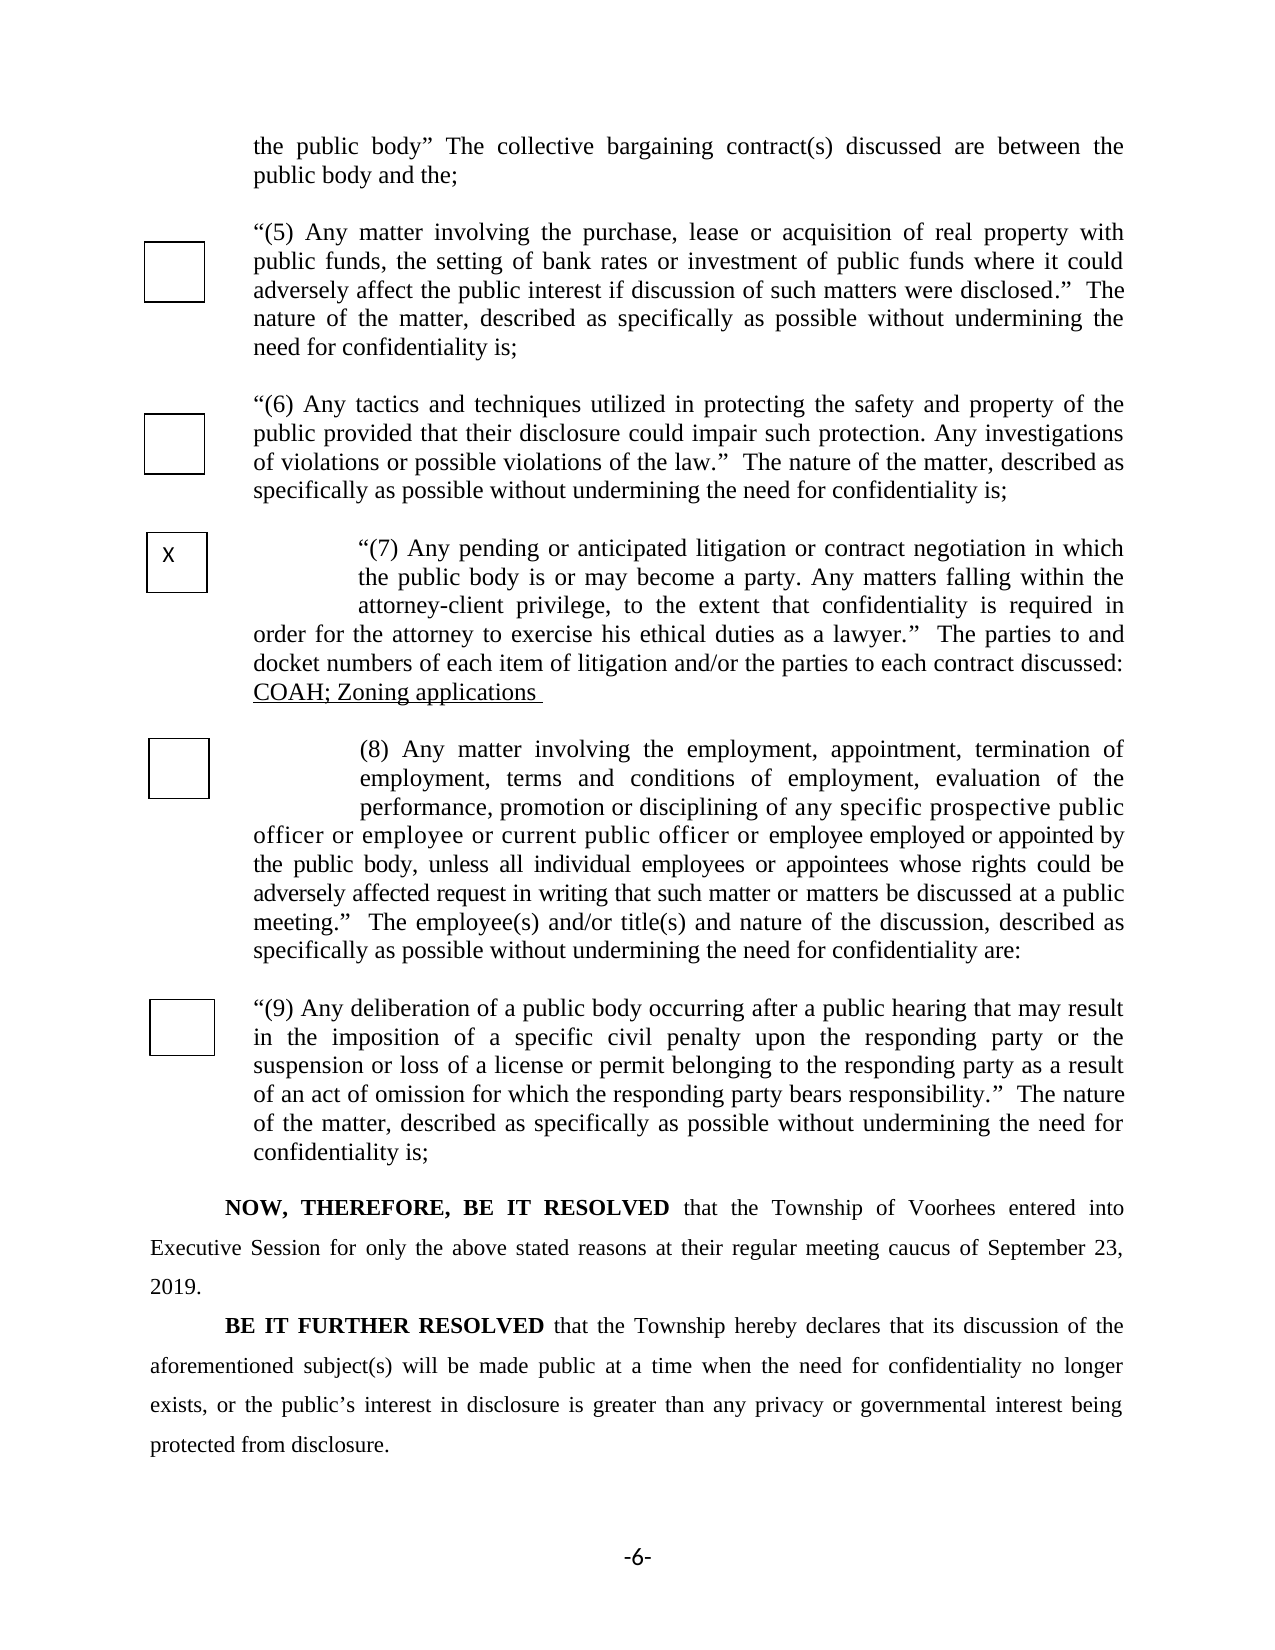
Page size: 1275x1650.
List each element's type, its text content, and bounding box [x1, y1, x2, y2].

text NOW, THEREFORE, BE IT RESOLVED that the Township of Voorhees entered into Executive Session for only the above stated reasons at their regular meeting caucus of September 23, 2019. [150, 1194, 1125, 1299]
text BE IT FURTHER RESOLVED that the Township hereby declares that its discussion of the aforementioned subject(s) will be made public at a time when the need for confidentiality no longer exists, or the public’s interest in disclosure is greater than any privacy or governmental interest being protected from disclosure. [150, 1312, 1125, 1457]
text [253, 131, 1125, 188]
text “(6) Any tactics and techniques utilized in protecting the safety and property of the public provided that their disclosure could impair such protection. Any investigations of violations or possible violations of the law.” The nature of the matter, described as specifically as possible without undermining the need for confidentiality is; [253, 389, 1125, 504]
text “(9) Any deliberation of a public body occurring after a public hearing that may result in the imposition of a specific civil penalty upon the responding party or the suspension or loss of a license or permit belonging to the responding party as a result of an act of omission for which the responding party bears responsibility.” The nature of the matter, described as specifically as possible without undermining the need for confidentiality is; [253, 993, 1125, 1165]
text “(5) Any matter involving the purchase, lease or acquisition of real property with public funds, the setting of bank rates or investment of public funds where it could adversely affect the public interest if discussion of such matters were disclosed.” The nature of the matter, described as specifically as possible without undermining the need for confidentiality is; [253, 217, 1125, 361]
text “(7) Any pending or anticipated litigation or contract negotiation in which the public body is or may become a party. Any matters falling within the attorney-client privilege, to the extent that confidentiality is required in order for the attorney to exercise his ethical duties as a lawyer.” The parties to and docket numbers of each item of litigation and/or the parties to each contract discussed: COAH; Zoning applications [253, 533, 1125, 705]
text (8) Any matter involving the employment, appointment, termination of employment, terms and conditions of employment, evaluation of the performance, promotion or disciplining of any specific prospective public officer or employee or current public officer or employee employed or appointed by the public body, unless all individual employees or appointees whose rights could be adversely affected request in writing that such matter or matters be discussed at a public meeting.” The employee(s) and/or title(s) and nature of the discussion, described as specifically as possible without undermining the need for confidentiality are: [253, 734, 1125, 964]
